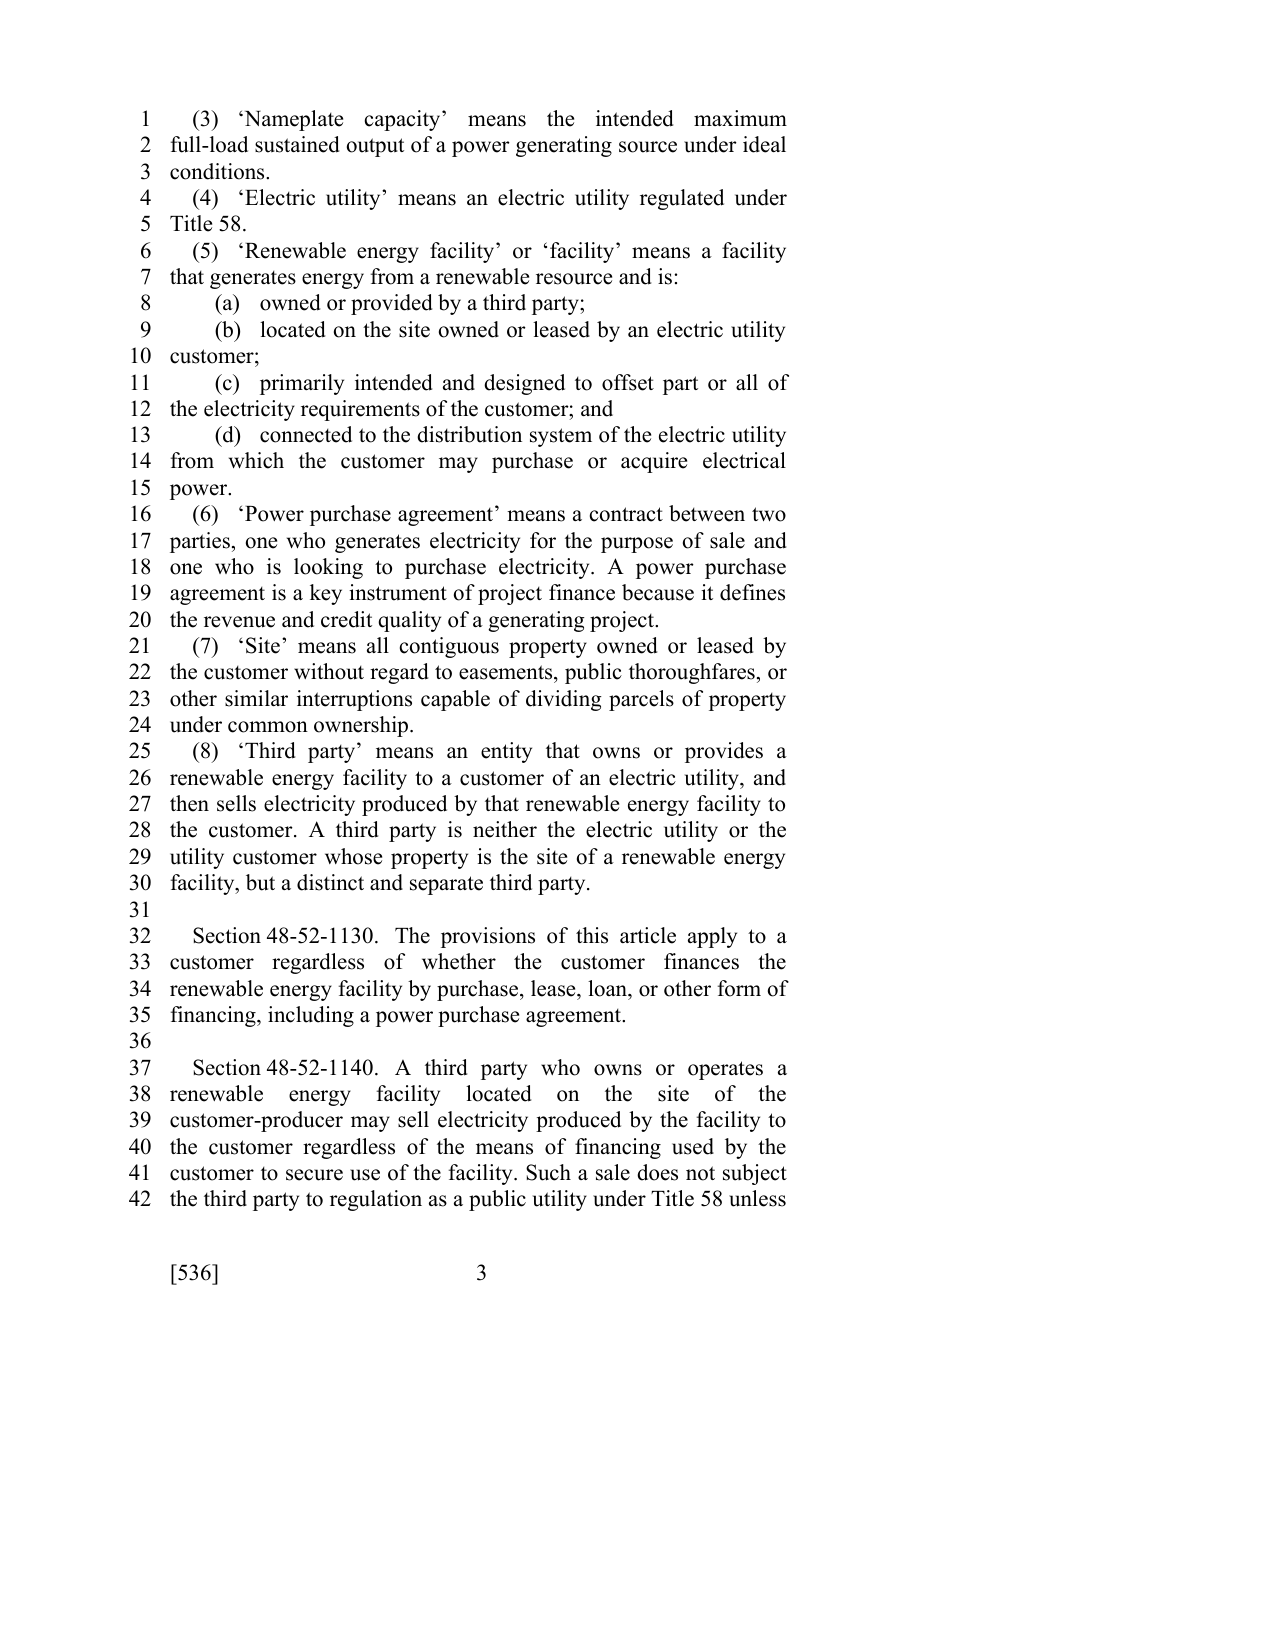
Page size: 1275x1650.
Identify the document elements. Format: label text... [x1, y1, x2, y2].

text (c) primarily intended and designed to offset part or all of the electricity requirements of the customer; and [169, 368, 787, 421]
text (7) ‘Site’ means all contiguous property owned or leased by the customer without regard to easements, public thoroughfares, or other similar interruptions capable of dividing parcels of property under common ownership. [169, 632, 787, 737]
text (b) located on the site owned or leased by an electric utility customer; [169, 316, 787, 368]
text (d) connected to the distribution system of the electric utility from which the customer may purchase or acquire electrical power. [169, 421, 787, 500]
text (3) ‘Nameplate capacity’ means the intended maximum full-load sustained output of a power generating source under ideal conditions. [169, 105, 787, 184]
text (6) ‘Power purchase agreement’ means a contract between two parties, one who generates electricity for the purpose of sale and one who is looking to purchase electricity. A power purchase agreement is a key instrument of project finance because it defines the revenue and credit quality of a generating project. [169, 500, 787, 632]
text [169, 1054, 787, 1212]
text Section 48-52-1130. The provisions of this article apply to a customer regardless of whether the customer finances the renewable energy facility by purchase, lease, loan, or other form of financing, including a power purchase agreement. [169, 922, 787, 1027]
text (4) ‘Electric utility’ means an electric utility regulated under Title 58. [169, 184, 787, 237]
text (a) owned or provided by a third party; [169, 289, 787, 316]
text (8) ‘Third party’ means an entity that owns or provides a renewable energy facility to a customer of an electric utility, and then sells electricity produced by that renewable energy facility to the customer. A third party is neither the electric utility or the utility customer whose property is the site of a renewable energy facility, but a distinct and separate third party. [169, 737, 787, 896]
text (5) ‘Renewable energy facility’ or ‘facility’ means a facility that generates energy from a renewable resource and is: [169, 237, 787, 289]
